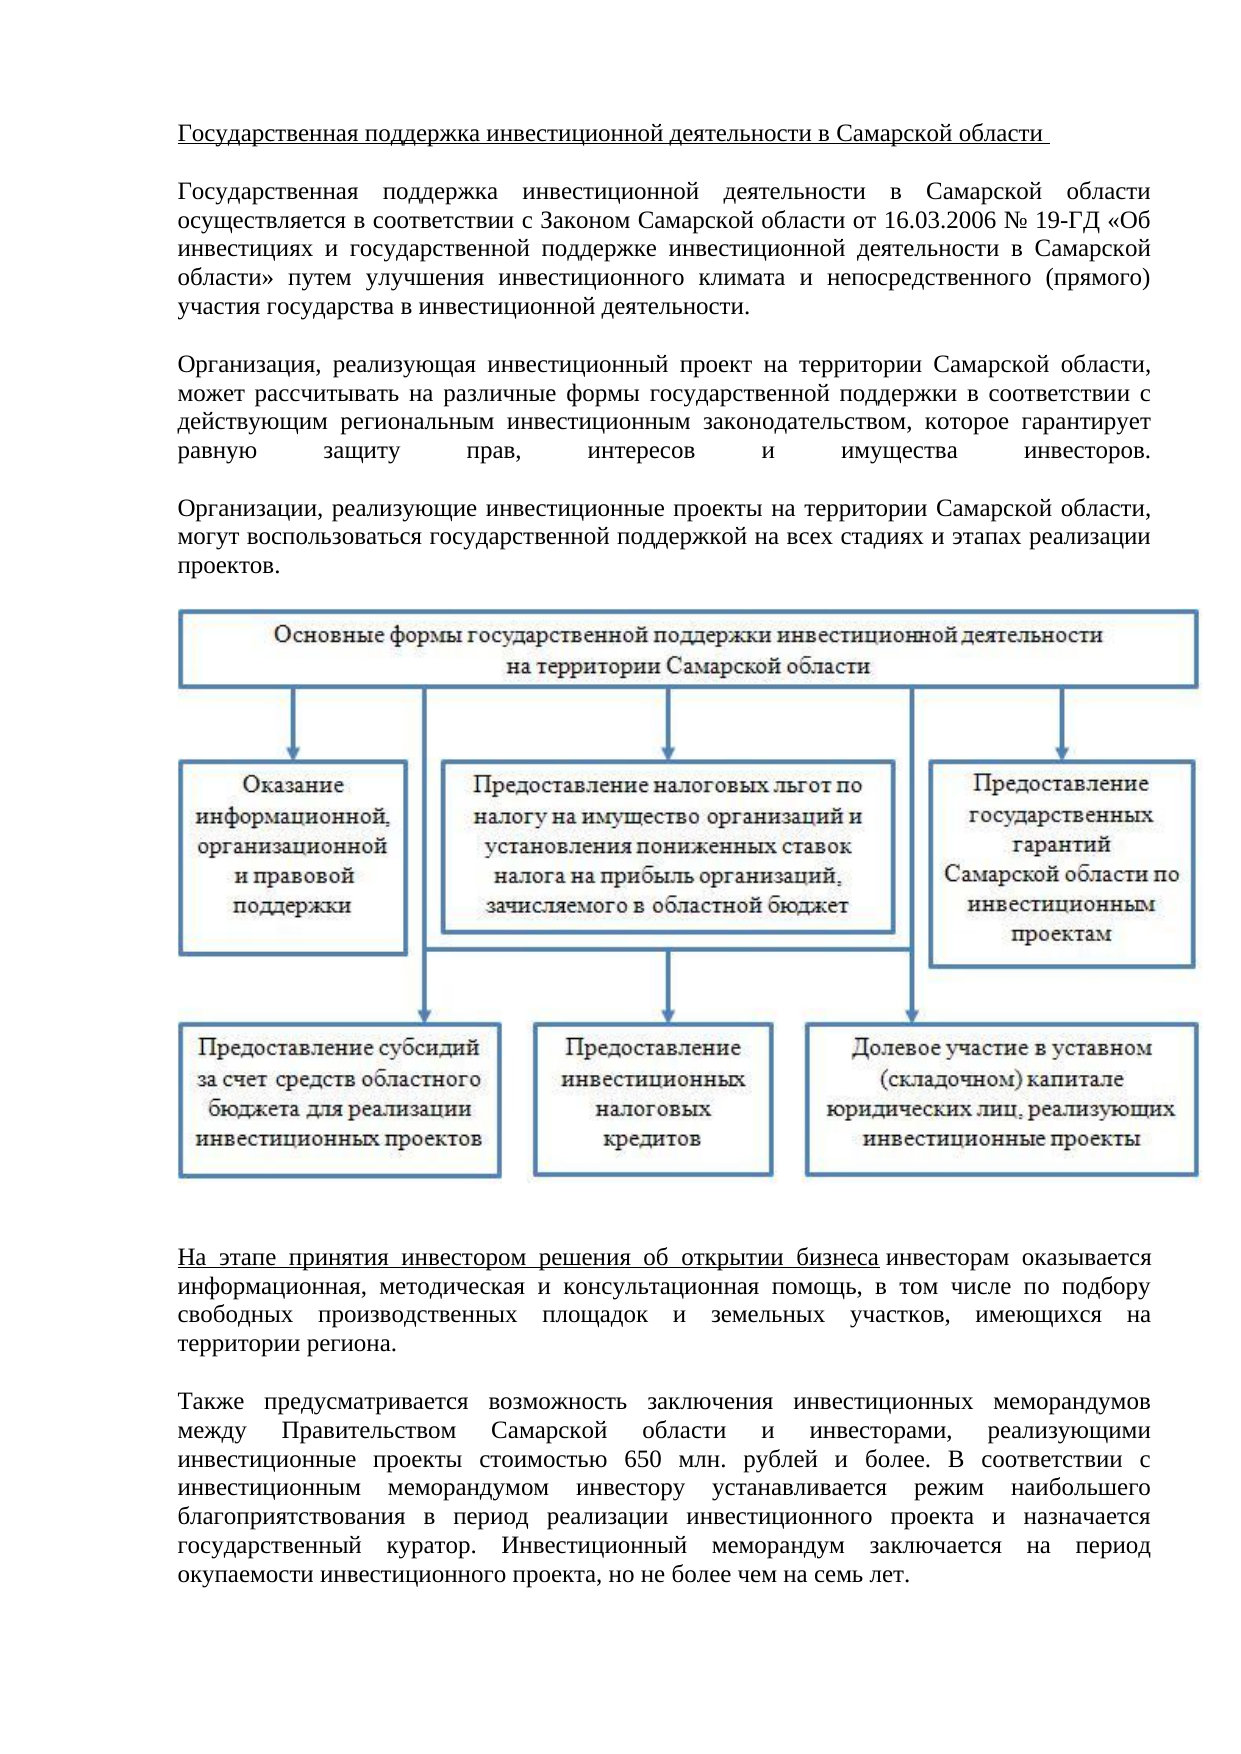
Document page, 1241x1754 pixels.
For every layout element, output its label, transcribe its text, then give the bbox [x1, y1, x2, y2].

text На этапе принятия инвестором решения об открытии бизнеса инвесторам оказывается информационная, методическая и консультационная помощь, в том числе по подбору свободных производственных площадок и земельных участков, имеющихся на территории региона. [177, 1242, 1152, 1357]
text Также предусматривается возможность заключения инвестиционных меморандумов между Правительством Самарской области и инвесторами, реализующими инвестиционные проекты стоимостью 650 млн. рублей и более. В соответствии с инвестиционным меморандумом инвестору устанавливается режим наибольшего благоприятствования в период реализации инвестиционного проекта и назначается государственный куратор. Инвестиционный меморандум заключается на период окупаемости инвестиционного проекта, но не более чем на семь лет. [177, 1386, 1152, 1587]
picture [177, 608, 1210, 1185]
text Государственная поддержка инвестиционной деятельности в Самарской области осуществляется в соответствии с Законом Самарской области от 16.03.2006 № 19-ГД «Об инвестициях и государственной поддержке инвестиционной деятельности в Самарской области» путем улучшения инвестиционного климата и непосредственного (прямого) участия государства в инвестиционной деятельности. [177, 176, 1152, 320]
text Государственная поддержка инвестиционной деятельности в Самарской области [177, 118, 1152, 147]
text Организация, реализующая инвестиционный проект на территории Самарской области, может рассчитывать на различные формы государственной поддержки в соответствии с действующим региональным инвестиционным законодательством, которое гарантирует равную защиту прав, интересов и имущества инвесторов. Организации, реализующие инвестиционные проекты на территории Самарской области, могут воспользоваться государственной поддержкой на всех стадиях и этапах реализации проектов. [177, 349, 1152, 579]
